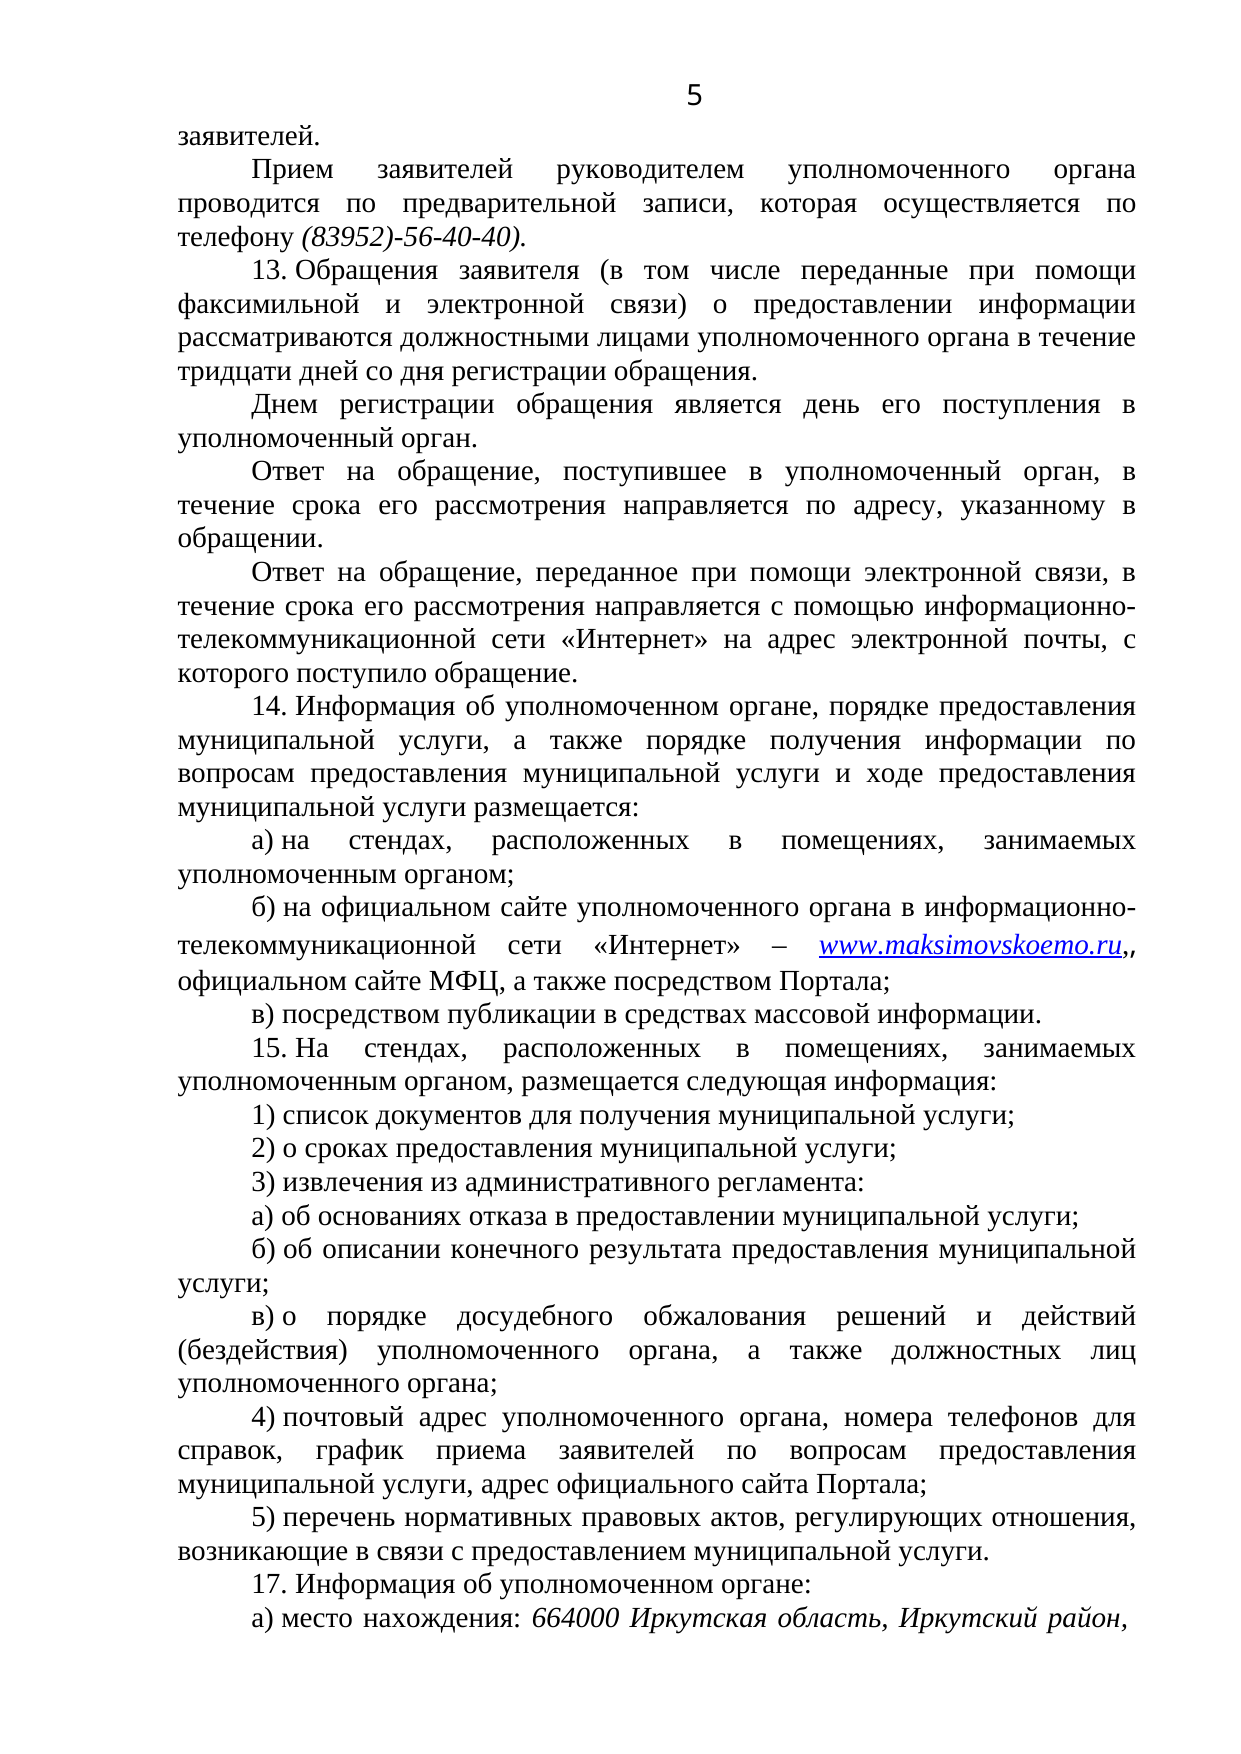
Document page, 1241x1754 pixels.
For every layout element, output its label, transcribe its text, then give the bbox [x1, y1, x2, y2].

text в) о порядке досудебного обжалования решений и действий (бездействия) уполномоченного органа, а также должностных лиц уполномоченного органа; [177, 1298, 1137, 1399]
text б) на официальном сайте уполномоченного органа в информационно-телекоммуникационной сети «Интернет» – www.maksimovskoemo.ru,, официальном сайте МФЦ, а также посредством Портала; [177, 889, 1137, 996]
text 3) извлечения из административного регламента: [177, 1164, 1137, 1198]
text 14. Информация об уполномоченном органе, порядке предоставления муниципальной услуги, а также порядке получения информации по вопросам предоставления муниципальной услуги и ходе предоставления муниципальной услуги размещается: [177, 688, 1137, 822]
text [177, 118, 1137, 152]
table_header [166, 1567, 1139, 1634]
text 4) почтовый адрес уполномоченного органа, номера телефонов для справок, график приема заявителей по вопросам предоставления муниципальной услуги, адрес официального сайта Портала; [177, 1399, 1137, 1499]
text 13. Обращения заявителя (в том числе переданные при помощи факсимильной и электронной связи) о предоставлении информации рассматриваются должностными лицами уполномоченного органа в течение тридцати дней со дня регистрации обращения. [177, 252, 1137, 386]
text Ответ на обращение, переданное при помощи электронной связи, в течение срока его рассмотрения направляется с помощью информационно-телекоммуникационной сети «Интернет» на адрес электронной почты, с которого поступило обращение. [177, 554, 1137, 688]
text а) об основаниях отказа в предоставлении муниципальной услуги; [177, 1198, 1137, 1231]
text б) об описании конечного результата предоставления муниципальной услуги; [177, 1231, 1137, 1298]
text Ответ на обращение, поступившее в уполномоченный орган, в течение срока его рассмотрения направляется по адресу, указанному в обращении. [177, 453, 1137, 554]
text а) на стендах, расположенных в помещениях, занимаемых уполномоченным органом; [177, 822, 1137, 889]
text 5) перечень нормативных правовых актов, регулирующих отношения, возникающие в связи с предоставлением муниципальной услуги. [177, 1499, 1137, 1567]
text 1) список документов для получения муниципальной услуги; [177, 1097, 1137, 1131]
text Днем регистрации обращения является день его поступления в уполномоченный орган. [177, 386, 1137, 453]
text в) посредством публикации в средствах массовой информации. [177, 996, 1137, 1030]
text Прием заявителей руководителем уполномоченного органа проводится по предварительной записи, которая осуществляется по телефону (83952)-56-40-40). [177, 152, 1137, 252]
text 2) о сроках предоставления муниципальной услуги; [177, 1131, 1137, 1164]
text 15. На стендах, расположенных в помещениях, занимаемых уполномоченным органом, размещается следующая информация: [177, 1030, 1137, 1097]
